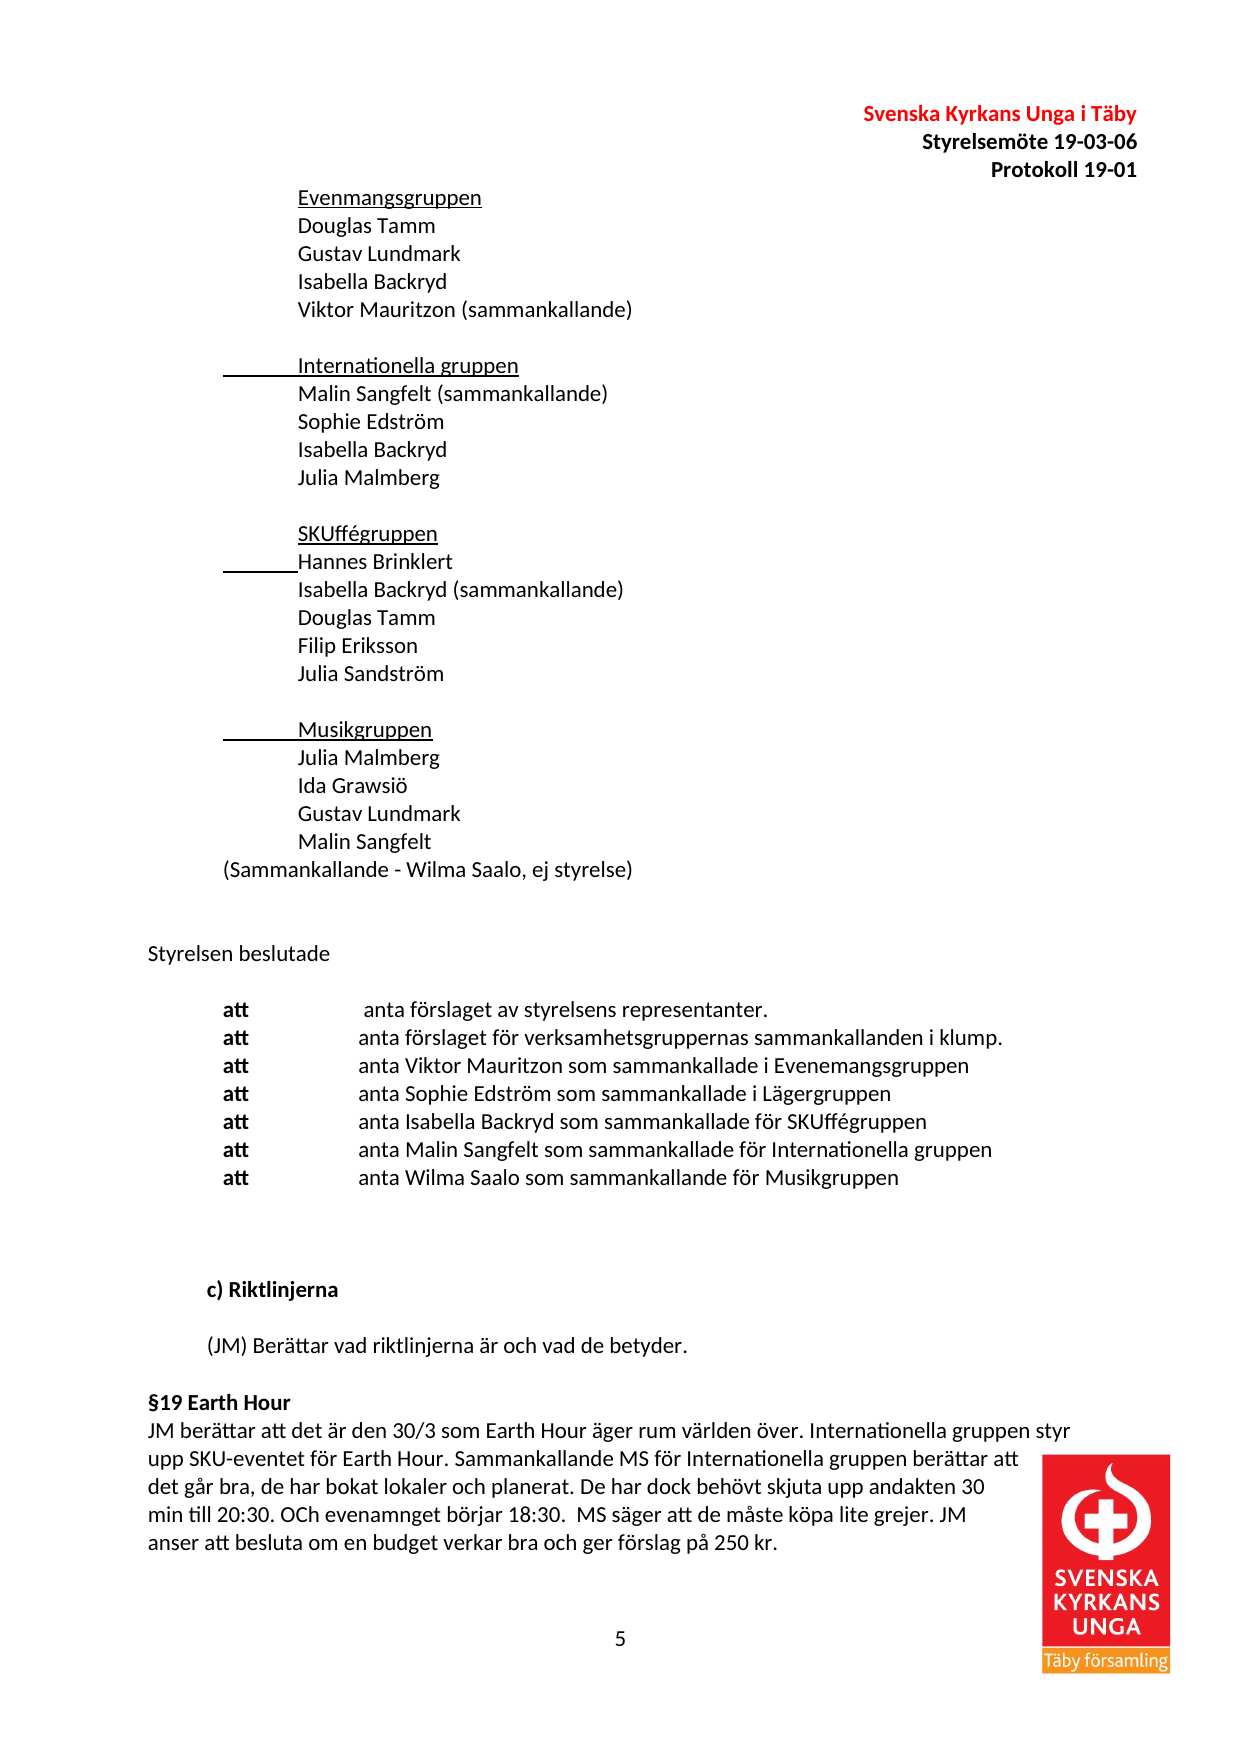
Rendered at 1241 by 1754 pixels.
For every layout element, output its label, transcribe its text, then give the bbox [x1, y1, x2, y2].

text att anta förslaget för verksamhetsgruppernas sammankallanden i klump. [223, 1023, 1093, 1051]
text att anta Isabella Backryd som sammankallade för SKUffégruppen [223, 1107, 1093, 1136]
text att anta Sophie Edström som sammankallade i Lägergruppen [223, 1079, 1093, 1107]
text att anta förslaget av styrelsens representanter. [223, 995, 1093, 1023]
text SKUffégruppen [223, 519, 1093, 547]
text Internationella gruppen [223, 351, 1093, 379]
text c) Riktlinjerna [148, 1276, 1093, 1304]
text Gustav Lundmark [223, 799, 1093, 827]
text Julia Malmberg [223, 463, 1093, 491]
text Isabella Backryd [223, 435, 1093, 463]
text Isabella Backryd [223, 267, 1093, 295]
text att anta Viktor Mauritzon som sammankallade i Evenemangsgruppen [223, 1051, 1093, 1079]
text Isabella Backryd (sammankallande) [223, 575, 1093, 603]
text att anta Wilma Saalo som sammankallande för Musikgruppen [223, 1163, 1093, 1192]
text §19 Earth Hour [148, 1388, 1093, 1416]
text Julia Sandström [223, 659, 1093, 687]
text Douglas Tamm [223, 603, 1093, 631]
picture [1042, 1454, 1171, 1674]
text att anta Malin Sangfelt som sammankallade för Internationella gruppen [223, 1136, 1093, 1163]
text (Sammankallande - Wilma Saalo, ej styrelse) [223, 855, 1093, 883]
text Malin Sangfelt (sammankallande) [223, 379, 1093, 407]
text Viktor Mauritzon (sammankallande) [223, 295, 1093, 323]
text Malin Sangfelt [223, 827, 1093, 855]
text Sophie Edström [223, 407, 1093, 435]
text Gustav Lundmark [223, 239, 1093, 267]
text Musikgruppen [223, 715, 1093, 743]
text Julia Malmberg [223, 743, 1093, 771]
text Styrelsen beslutade [148, 939, 1093, 967]
text (JM) Berättar vad riktlinjerna är och vad de betyder. [148, 1332, 1093, 1360]
text Ida Grawsiö [223, 771, 1093, 799]
text JM berättar att det är den 30/3 som Earth Hour äger rum världen över. Internationella gruppen styr upp SKU-eventet för Earth Hour. Sammankallande MS för Internationella gruppen berättar att det går bra, de har bokat lokaler och planerat. De har dock behövt skjuta upp andakten 30 min till 20:30. OCh evenamnget börjar 18:30. MS säger att de måste köpa lite grejer. JM anser att besluta om en budget verkar bra och ger förslag på 250 kr. [148, 1416, 1093, 1556]
text Hannes Brinklert [223, 547, 1093, 575]
text Filip Eriksson [223, 631, 1093, 659]
text Douglas Tamm [223, 211, 1093, 239]
text Evenmangsgruppen [223, 183, 1093, 211]
